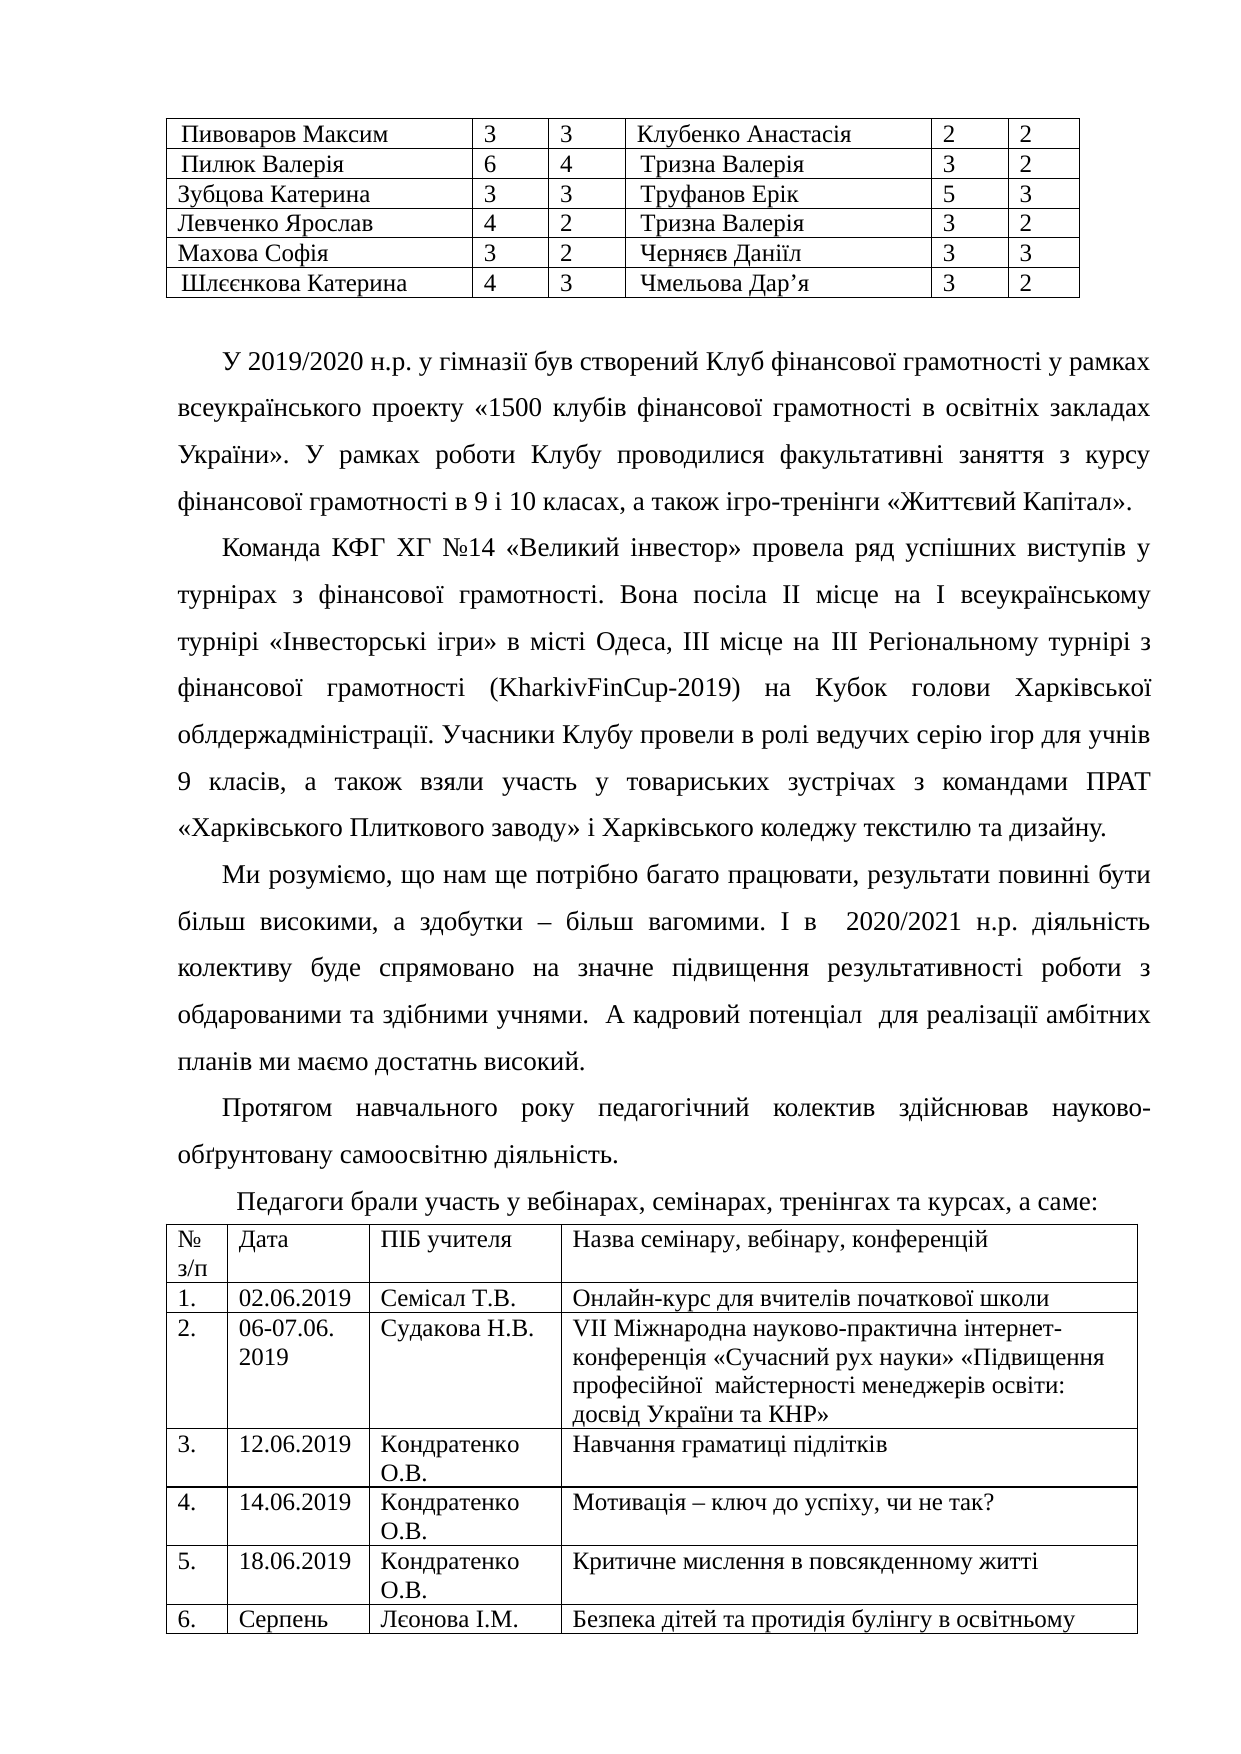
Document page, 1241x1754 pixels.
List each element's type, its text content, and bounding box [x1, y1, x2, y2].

table_cell 6. [167, 1605, 227, 1633]
table_cell 4. [167, 1488, 227, 1545]
table_cell 02.06.2019 [228, 1283, 369, 1312]
table_cell 3. [167, 1429, 227, 1486]
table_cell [562, 1605, 1137, 1633]
table_cell 2 [932, 119, 1008, 148]
table_cell Пилюк Валерія [167, 149, 472, 178]
table_cell 5. [167, 1546, 227, 1603]
table_cell 3 [932, 149, 1008, 178]
table_cell 4 [549, 149, 625, 178]
table_cell Критичне мислення в повсякденному житті [562, 1546, 1137, 1603]
table_header ПІБ учителя [370, 1225, 561, 1282]
text Педагоги брали участь у вебінарах, семінарах, тренінгах та курсах, а саме: [177, 1184, 1152, 1216]
table_cell 2 [549, 238, 625, 267]
table_cell Труфанов Ерік [626, 179, 931, 207]
table_cell 4 [473, 268, 548, 297]
table_cell 6 [473, 149, 548, 178]
table_cell Левченко Ярослав [167, 209, 472, 237]
table_cell Серпень [228, 1605, 369, 1633]
table_cell Семісал Т.В. [370, 1283, 561, 1312]
table_cell 2 [1009, 119, 1079, 148]
table_cell Кондратенко О.В. [370, 1488, 561, 1545]
table_cell Чмельова Дар’я [626, 268, 931, 297]
table_cell VII Міжнародна науково-практична інтернет-конференція «Сучасний рух науки» «Підвищення професійної майстерності менеджерів освіти: досвід України та КНР» [562, 1313, 1137, 1428]
table_header № з/п [167, 1225, 227, 1282]
table_cell Клубенко Анастасія [626, 119, 931, 148]
table_cell Пивоваров Максим [167, 119, 472, 148]
table_cell 2 [1009, 149, 1079, 178]
table_cell 3 [473, 119, 548, 148]
table_header Назва семінару, вебінару, конференцій [562, 1225, 1137, 1282]
table_cell 14.06.2019 [228, 1488, 369, 1545]
table_cell 3 [549, 179, 625, 207]
table_cell Тризна Валерія [626, 209, 931, 237]
table_cell Лєонова І.М. [370, 1605, 561, 1633]
table_cell Мотивація – ключ до успіху, чи не так? [562, 1488, 1137, 1545]
table_cell Махова Софія [167, 238, 472, 267]
table_cell Черняєв Даніїл [626, 238, 931, 267]
table_cell Навчання граматиці підлітків [562, 1429, 1137, 1486]
table_cell 12.06.2019 [228, 1429, 369, 1486]
text Команда КФГ ХГ №14 «Великий інвестор» провела ряд успішних виступів у турнірах з фінансової грамотності. Вона посіла II місце на I всеукраїнському турнірі «Інвесторські ігри» в місті Одеса, III місце на ІІІ Регіональному турнірі з фінансової грамотності (KharkivFinCup-2019) на Кубок голови Харківської облдержадміністрації. Учасники Клубу провели в ролі ведучих серію ігор для учнів 9 класів, а також взяли участь у товариських зустрічах з командами ПРАТ «Харківського Плиткового заводу» і Харківського коледжу текстилю та дизайну. [177, 531, 1152, 842]
table_cell 3 [549, 119, 625, 148]
table_cell Онлайн-курс для вчителів початкової школи [562, 1283, 1137, 1312]
table_cell Тризна Валерія [626, 149, 931, 178]
table_cell Кондратенко О.В. [370, 1546, 561, 1603]
table_header Дата [228, 1225, 369, 1282]
table_cell 3 [473, 179, 548, 207]
table_cell 3 [1009, 238, 1079, 267]
table_cell 1. [167, 1283, 227, 1312]
table_cell 2. [167, 1313, 227, 1428]
table_cell Зубцова Катерина [167, 179, 472, 207]
text Протягом навчального року педагогічний колектив здійснював науково- обґрунтовану самоосвітню діяльність. [177, 1091, 1152, 1169]
table_cell 3 [473, 238, 548, 267]
text Ми розуміємо, що нам ще потрібно багато працювати, результати повинні бути більш високими, а здобутки – більш вагомими. І в 2020/2021 н.р. діяльність колективу буде спрямовано на значне підвищення результативності роботи з обдарованими та здібними учнями. А кадровий потенціал для реалізації амбітних планів ми маємо достатнь високий. [177, 858, 1152, 1076]
table_cell 3 [932, 209, 1008, 237]
table_cell 18.06.2019 [228, 1546, 369, 1603]
table_cell 5 [932, 179, 1008, 207]
table_cell Шлєєнкова Катерина [167, 268, 472, 297]
table_cell Судакова Н.В. [370, 1313, 561, 1428]
table_cell 06-07.06. 2019 [228, 1313, 369, 1428]
table_cell Кондратенко О.В. [370, 1429, 561, 1486]
table_cell 2 [549, 209, 625, 237]
table_cell 3 [932, 268, 1008, 297]
table_cell 2 [1009, 268, 1079, 297]
table_cell 4 [473, 209, 548, 237]
table_cell 3 [1009, 179, 1079, 207]
table_cell 3 [932, 238, 1008, 267]
table_cell 2 [1009, 209, 1079, 237]
table_cell 3 [549, 268, 625, 297]
text У 2019/2020 н.р. у гімназії був створений Клуб фінансової грамотності у рамках всеукраїнського проекту «1500 клубів фінансової грамотності в освітніх закладах України». У рамках роботи Клубу проводилися факультативні заняття з курсу фінансової грамотності в 9 і 10 класах, а також ігро-тренінги «Життєвий Капітал». [177, 344, 1152, 516]
